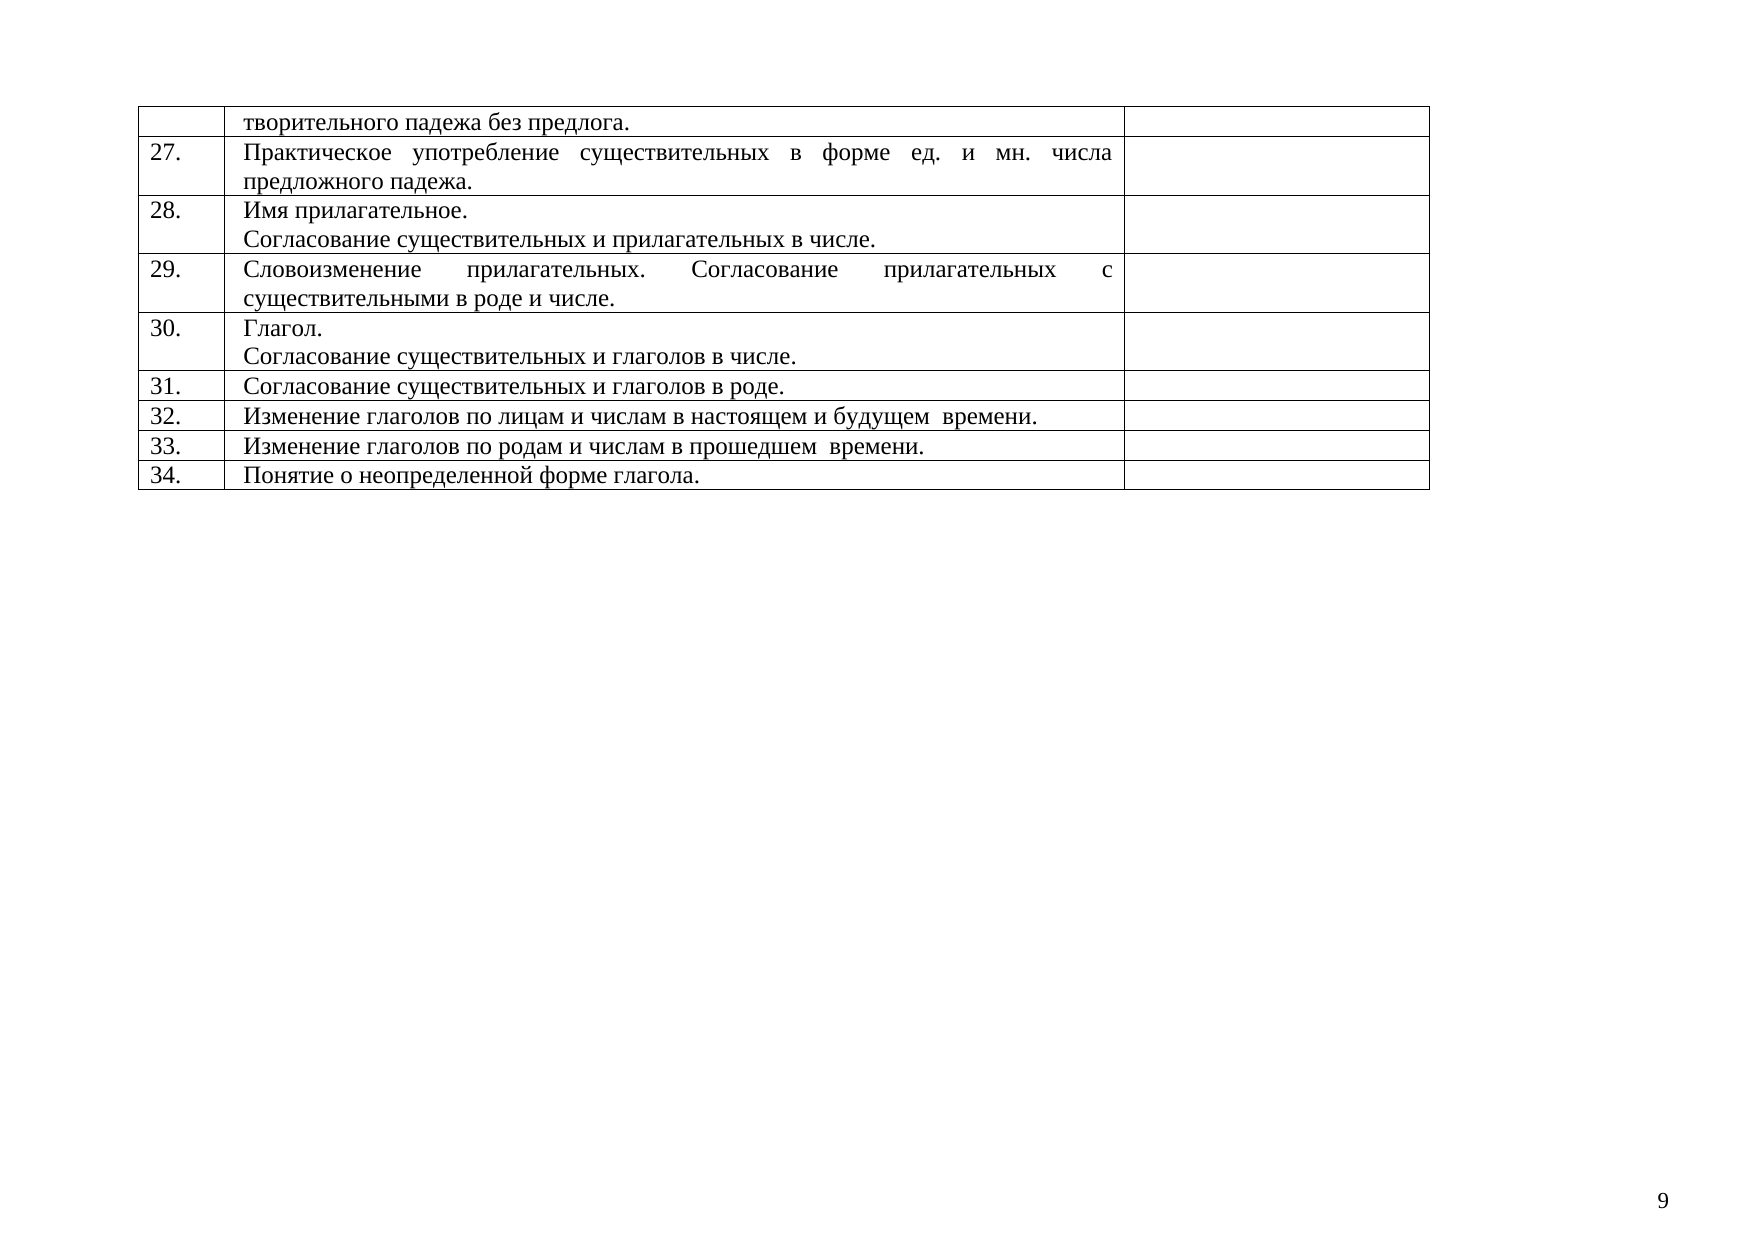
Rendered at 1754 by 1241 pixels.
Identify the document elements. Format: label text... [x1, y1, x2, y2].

table_cell [139, 137, 224, 194]
table_cell [1125, 461, 1429, 489]
table_cell [139, 196, 224, 253]
table_cell Практическое употребление существительных в форме ед. и мн. числа предложного падежа. [225, 137, 1124, 194]
table_cell Глагол. Согласование существительных и глаголов в числе. [225, 313, 1124, 370]
table_cell Имя прилагательное. Согласование существительных и прилагательных в числе. [225, 196, 1124, 253]
table_cell Словоизменение прилагательных. Согласование прилагательных с существительными в роде и числе. [225, 254, 1124, 312]
table_cell [139, 461, 224, 489]
table_cell [139, 431, 224, 459]
table_cell Понятие о неопределенной форме глагола. [225, 461, 1124, 489]
table_cell [1125, 107, 1429, 136]
table_cell [1125, 313, 1429, 370]
table_cell [139, 401, 224, 430]
table_cell [1125, 137, 1429, 194]
table_cell [1125, 401, 1429, 430]
table_cell [139, 313, 224, 370]
table_cell Согласование существительных и глаголов в роде. [225, 371, 1124, 400]
table_cell [139, 371, 224, 400]
table_cell [1125, 431, 1429, 459]
table_cell [1125, 371, 1429, 400]
table_cell [1125, 196, 1429, 253]
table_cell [225, 107, 1124, 136]
table_cell [139, 254, 224, 312]
table_cell Изменение глаголов по родам и числам в прошедшем времени. [225, 431, 1124, 459]
table_cell Изменение глаголов по лицам и числам в настоящем и будущем времени. [225, 401, 1124, 430]
table_cell [139, 107, 224, 136]
table_cell [1125, 254, 1429, 312]
